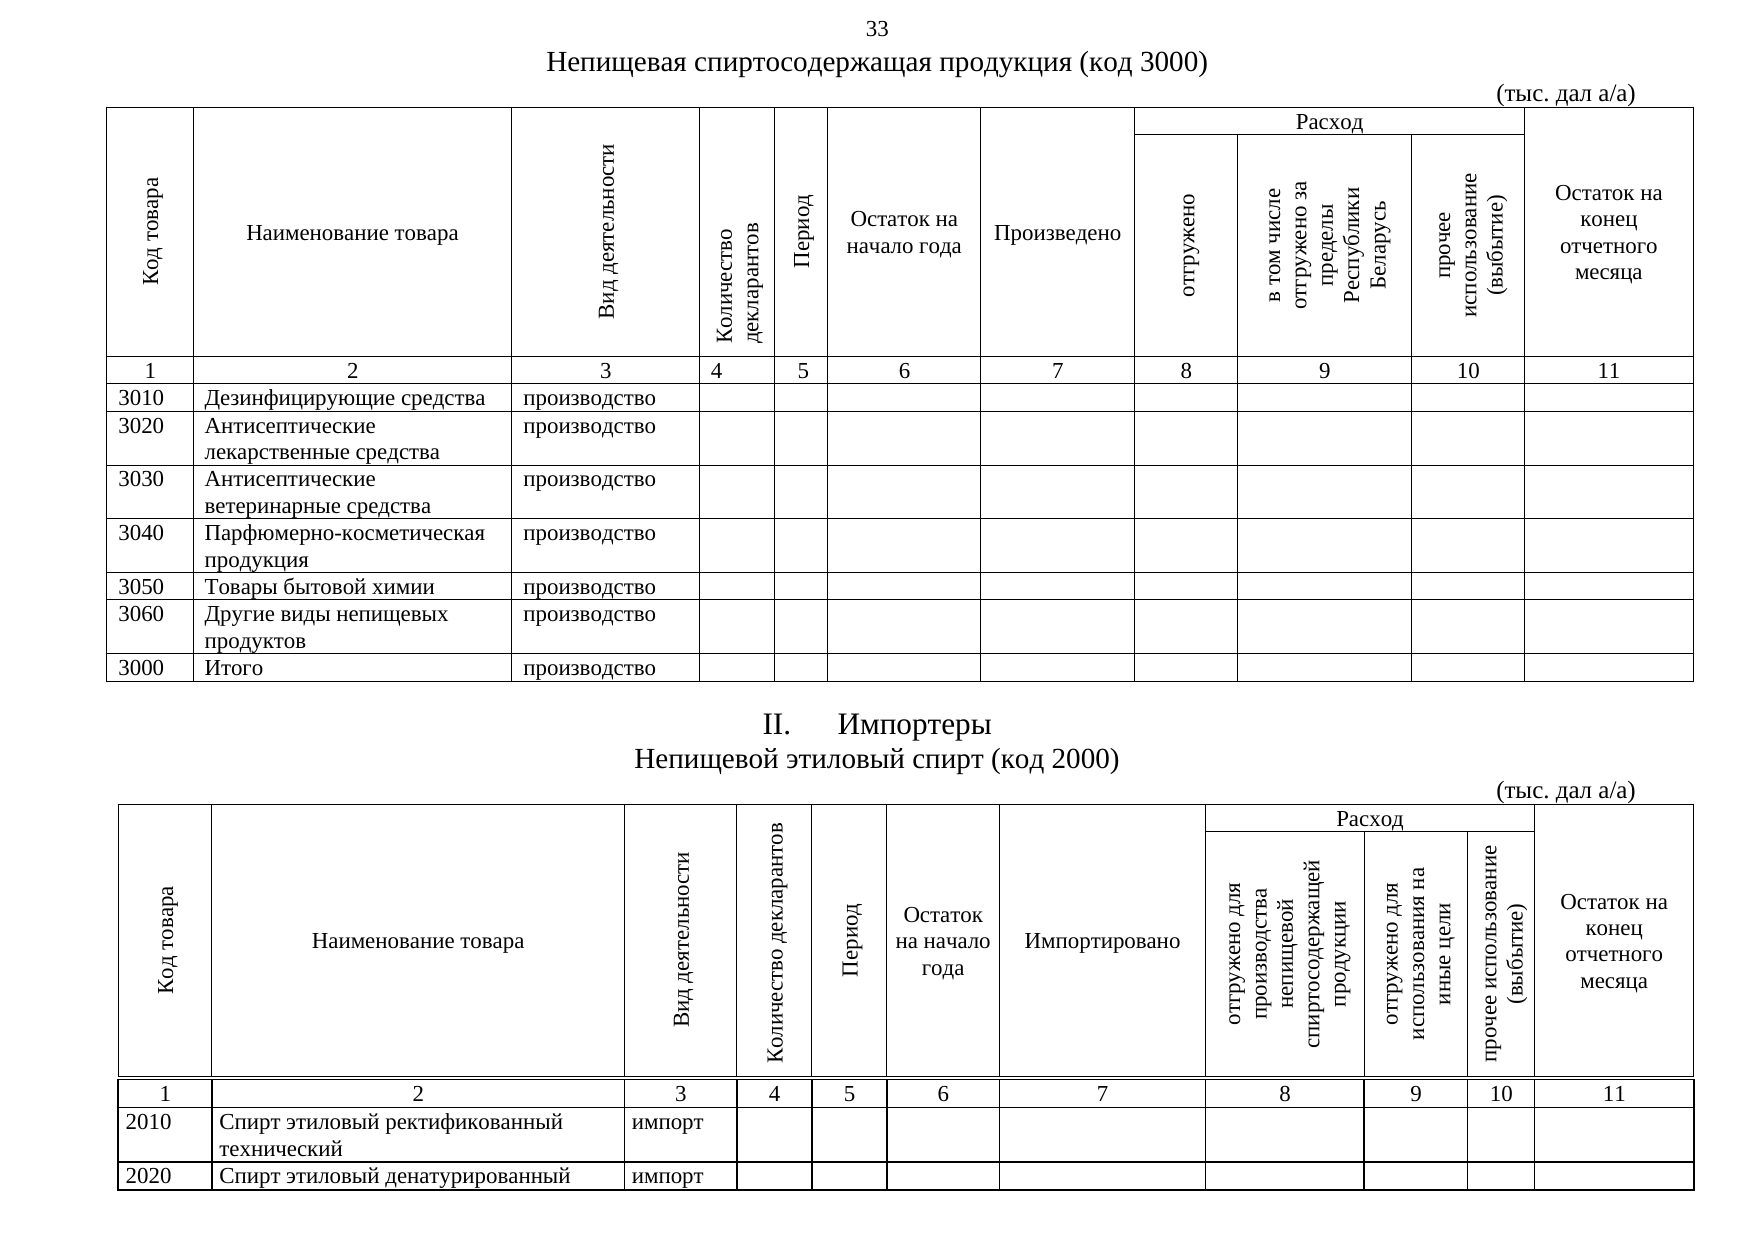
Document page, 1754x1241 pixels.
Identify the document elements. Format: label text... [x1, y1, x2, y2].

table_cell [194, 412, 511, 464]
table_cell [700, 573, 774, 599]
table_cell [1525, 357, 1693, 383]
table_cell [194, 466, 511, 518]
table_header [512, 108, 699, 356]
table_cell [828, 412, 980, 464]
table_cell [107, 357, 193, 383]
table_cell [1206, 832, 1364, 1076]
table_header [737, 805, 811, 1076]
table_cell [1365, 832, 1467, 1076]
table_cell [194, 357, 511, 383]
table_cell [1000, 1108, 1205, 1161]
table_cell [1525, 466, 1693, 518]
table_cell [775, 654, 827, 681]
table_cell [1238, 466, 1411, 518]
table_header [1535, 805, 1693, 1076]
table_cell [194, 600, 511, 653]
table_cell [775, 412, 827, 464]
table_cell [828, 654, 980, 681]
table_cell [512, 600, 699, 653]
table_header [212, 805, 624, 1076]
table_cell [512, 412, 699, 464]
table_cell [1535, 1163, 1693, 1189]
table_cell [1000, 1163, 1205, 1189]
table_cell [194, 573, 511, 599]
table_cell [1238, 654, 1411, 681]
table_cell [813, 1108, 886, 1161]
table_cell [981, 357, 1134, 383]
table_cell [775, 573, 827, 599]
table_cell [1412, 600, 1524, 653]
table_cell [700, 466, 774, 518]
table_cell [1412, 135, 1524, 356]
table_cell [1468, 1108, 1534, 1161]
text (тыс. дал а/а) [118, 78, 1636, 107]
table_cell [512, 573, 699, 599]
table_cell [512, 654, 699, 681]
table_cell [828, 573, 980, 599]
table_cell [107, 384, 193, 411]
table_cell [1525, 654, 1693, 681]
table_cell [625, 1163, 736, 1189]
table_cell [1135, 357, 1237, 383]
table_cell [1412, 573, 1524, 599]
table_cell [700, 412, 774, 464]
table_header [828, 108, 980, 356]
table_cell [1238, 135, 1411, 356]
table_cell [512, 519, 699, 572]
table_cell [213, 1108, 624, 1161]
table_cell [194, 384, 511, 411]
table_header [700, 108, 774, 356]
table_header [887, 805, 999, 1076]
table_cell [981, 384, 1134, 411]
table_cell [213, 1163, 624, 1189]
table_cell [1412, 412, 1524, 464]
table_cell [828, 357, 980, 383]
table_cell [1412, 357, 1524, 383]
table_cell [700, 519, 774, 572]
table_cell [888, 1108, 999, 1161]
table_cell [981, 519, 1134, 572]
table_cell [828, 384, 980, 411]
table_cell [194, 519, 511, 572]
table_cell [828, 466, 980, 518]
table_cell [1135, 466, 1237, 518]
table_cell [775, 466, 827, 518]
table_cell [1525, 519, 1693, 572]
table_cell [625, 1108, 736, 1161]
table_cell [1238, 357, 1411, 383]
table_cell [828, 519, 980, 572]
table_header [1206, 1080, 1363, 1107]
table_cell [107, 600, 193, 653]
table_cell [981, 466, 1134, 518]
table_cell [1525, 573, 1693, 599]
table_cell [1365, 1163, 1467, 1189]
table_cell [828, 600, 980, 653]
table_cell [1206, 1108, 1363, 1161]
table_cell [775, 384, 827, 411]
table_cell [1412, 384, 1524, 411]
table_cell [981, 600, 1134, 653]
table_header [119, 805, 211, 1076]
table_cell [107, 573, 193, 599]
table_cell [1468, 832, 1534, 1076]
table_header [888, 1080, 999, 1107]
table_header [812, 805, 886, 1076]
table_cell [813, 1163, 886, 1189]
text (тыс. дал а/а) [118, 775, 1636, 804]
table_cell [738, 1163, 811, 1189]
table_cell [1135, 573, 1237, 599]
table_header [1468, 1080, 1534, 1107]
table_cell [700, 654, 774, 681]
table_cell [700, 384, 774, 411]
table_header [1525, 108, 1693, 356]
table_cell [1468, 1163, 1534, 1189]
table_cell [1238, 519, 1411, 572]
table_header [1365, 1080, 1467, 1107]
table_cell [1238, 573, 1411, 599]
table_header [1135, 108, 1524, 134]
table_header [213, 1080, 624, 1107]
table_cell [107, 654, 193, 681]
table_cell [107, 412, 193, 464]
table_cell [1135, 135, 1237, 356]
list Импортеры [118, 706, 1636, 742]
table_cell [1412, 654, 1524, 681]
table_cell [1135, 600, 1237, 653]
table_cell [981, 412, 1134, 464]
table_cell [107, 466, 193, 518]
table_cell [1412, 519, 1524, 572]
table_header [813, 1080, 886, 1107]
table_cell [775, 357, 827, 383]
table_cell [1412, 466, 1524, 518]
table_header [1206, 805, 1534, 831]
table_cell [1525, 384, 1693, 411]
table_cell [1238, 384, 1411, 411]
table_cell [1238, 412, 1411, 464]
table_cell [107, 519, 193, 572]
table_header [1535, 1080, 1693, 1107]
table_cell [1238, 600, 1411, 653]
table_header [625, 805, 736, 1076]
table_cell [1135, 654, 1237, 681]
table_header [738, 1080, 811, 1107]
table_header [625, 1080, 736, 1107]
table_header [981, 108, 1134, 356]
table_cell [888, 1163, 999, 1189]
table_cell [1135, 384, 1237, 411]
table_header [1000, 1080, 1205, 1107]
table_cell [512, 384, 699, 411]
text Непищевой этиловый спирт (код 2000) [118, 742, 1636, 775]
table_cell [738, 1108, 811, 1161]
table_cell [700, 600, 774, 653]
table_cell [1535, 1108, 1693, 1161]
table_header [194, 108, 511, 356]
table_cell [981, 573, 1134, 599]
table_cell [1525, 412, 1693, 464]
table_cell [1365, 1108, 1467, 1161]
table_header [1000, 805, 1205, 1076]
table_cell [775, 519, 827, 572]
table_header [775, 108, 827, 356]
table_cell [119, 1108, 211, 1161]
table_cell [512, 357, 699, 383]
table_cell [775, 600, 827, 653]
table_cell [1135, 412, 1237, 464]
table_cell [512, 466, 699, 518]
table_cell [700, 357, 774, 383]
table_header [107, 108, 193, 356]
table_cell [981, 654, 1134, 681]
text Непищевая спиртосодержащая продукция (код 3000) [118, 44, 1636, 78]
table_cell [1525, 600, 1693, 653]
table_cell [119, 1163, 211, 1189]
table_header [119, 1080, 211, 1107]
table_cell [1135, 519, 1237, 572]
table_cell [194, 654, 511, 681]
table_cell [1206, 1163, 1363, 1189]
